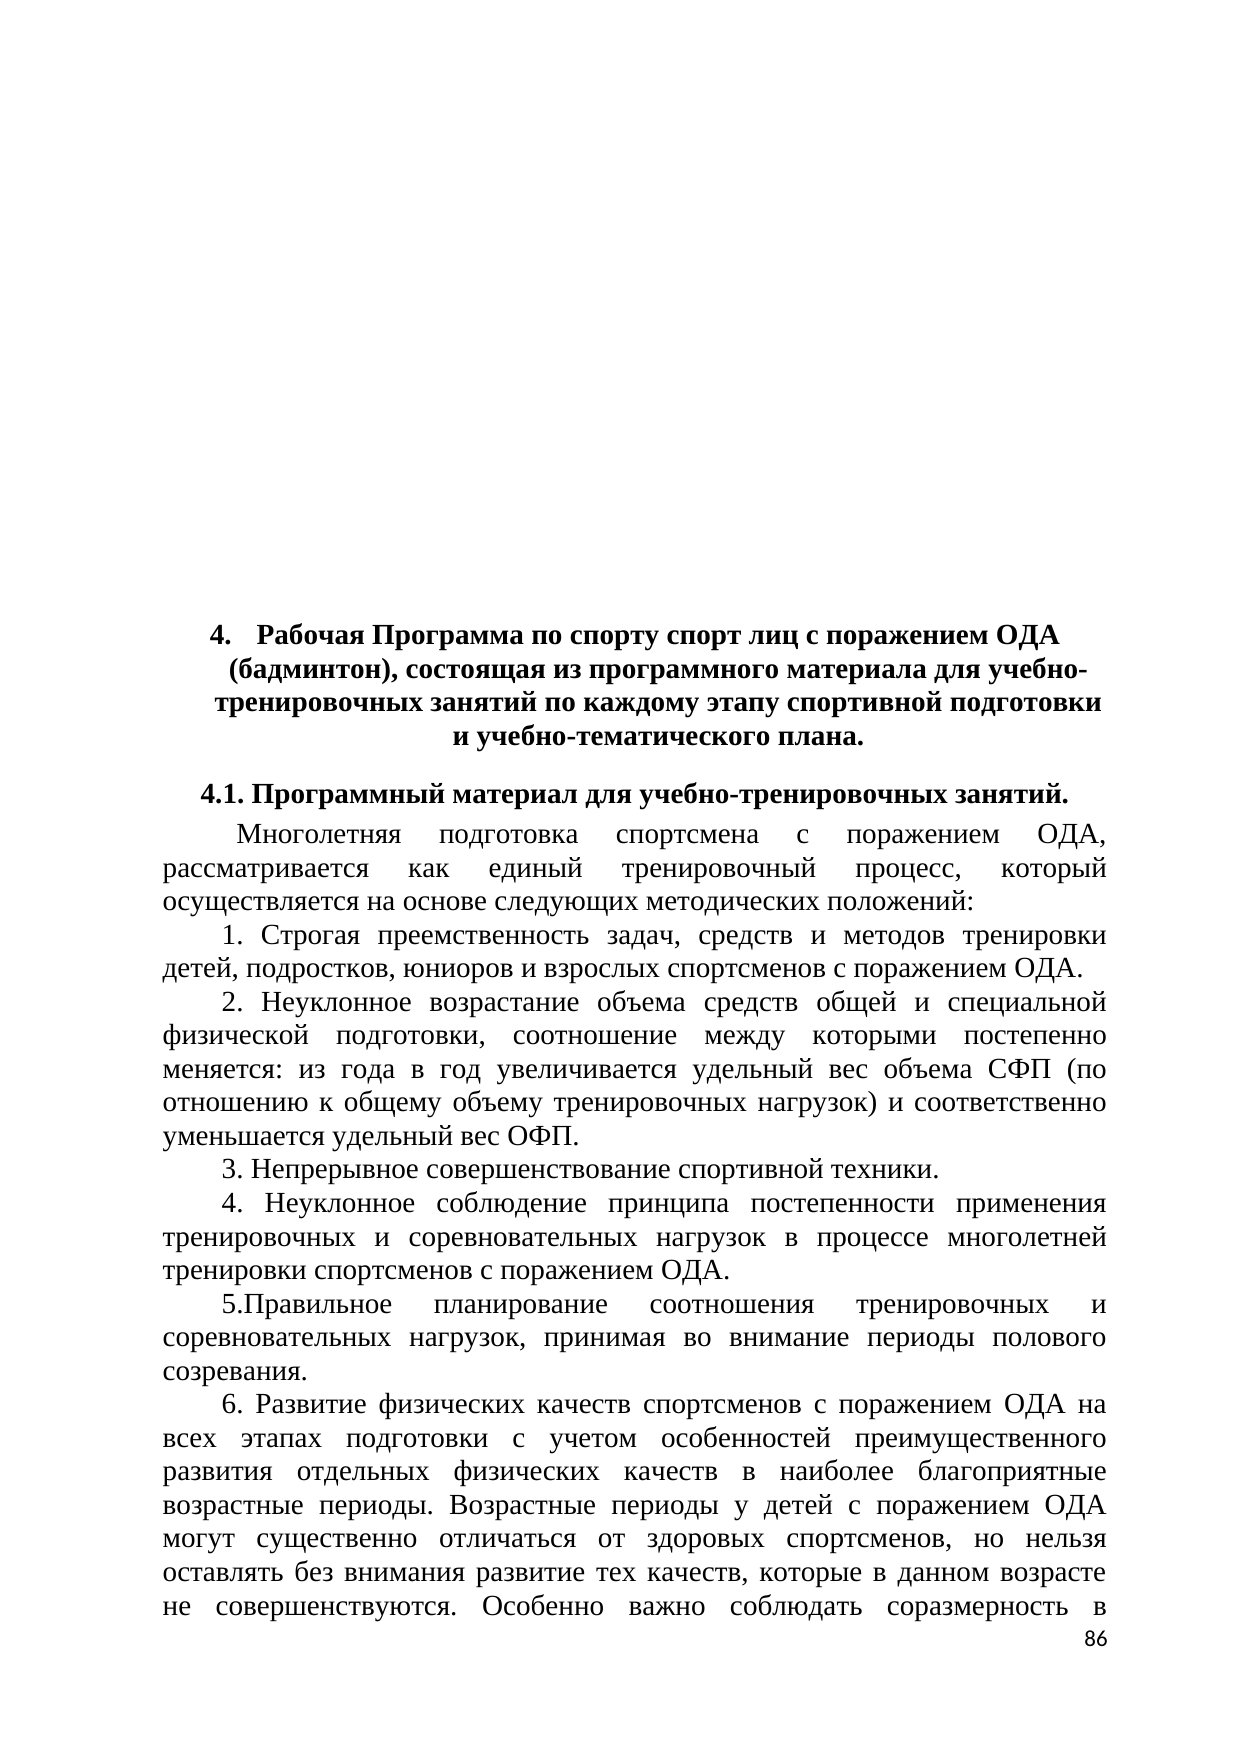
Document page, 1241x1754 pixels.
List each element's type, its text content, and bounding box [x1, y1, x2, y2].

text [162, 1386, 1107, 1621]
text Многолетняя подготовка спортсмена с поражением ОДА, рассматривается как единый тренировочный процесс, который осуществляется на основе следующих методических положений: [162, 816, 1107, 917]
text 1. Строгая преемственность задач, средств и методов тренировки детей, подростков, юниоров и взрослых спортсменов с поражением ОДА. [162, 917, 1107, 984]
text 2. Неуклонное возрастание объема средств общей и специальной физической подготовки, соотношение между которыми постепенно меняется: из года в год увеличивается удельный вес объема СФП (по отношению к общему объему тренировочных нагрузок) и соответственно уменьшается удельный вес ОФП. [162, 984, 1107, 1152]
text 4. Неуклонное соблюдение принципа постепенности применения тренировочных и соревновательных нагрузок в процессе многолетней тренировки спортсменов с поражением ОДА. [162, 1185, 1107, 1286]
text 5.Правильное планирование соотношения тренировочных и соревновательных нагрузок, принимая во внимание периоды полового созревания. [162, 1286, 1107, 1386]
list Рабочая Программа по спорту спорт лиц с поражением ОДА (бадминтон), состоящая из программного материала для учебно-тренировочных занятий по каждому этапу спортивной подготовки и учебно-тематического плана. [162, 617, 1107, 751]
subtitle 4.1. Программный материал для учебно-тренировочных занятий. [162, 776, 1107, 810]
text 3. Непрерывное совершенствование спортивной техники. [162, 1152, 1107, 1185]
